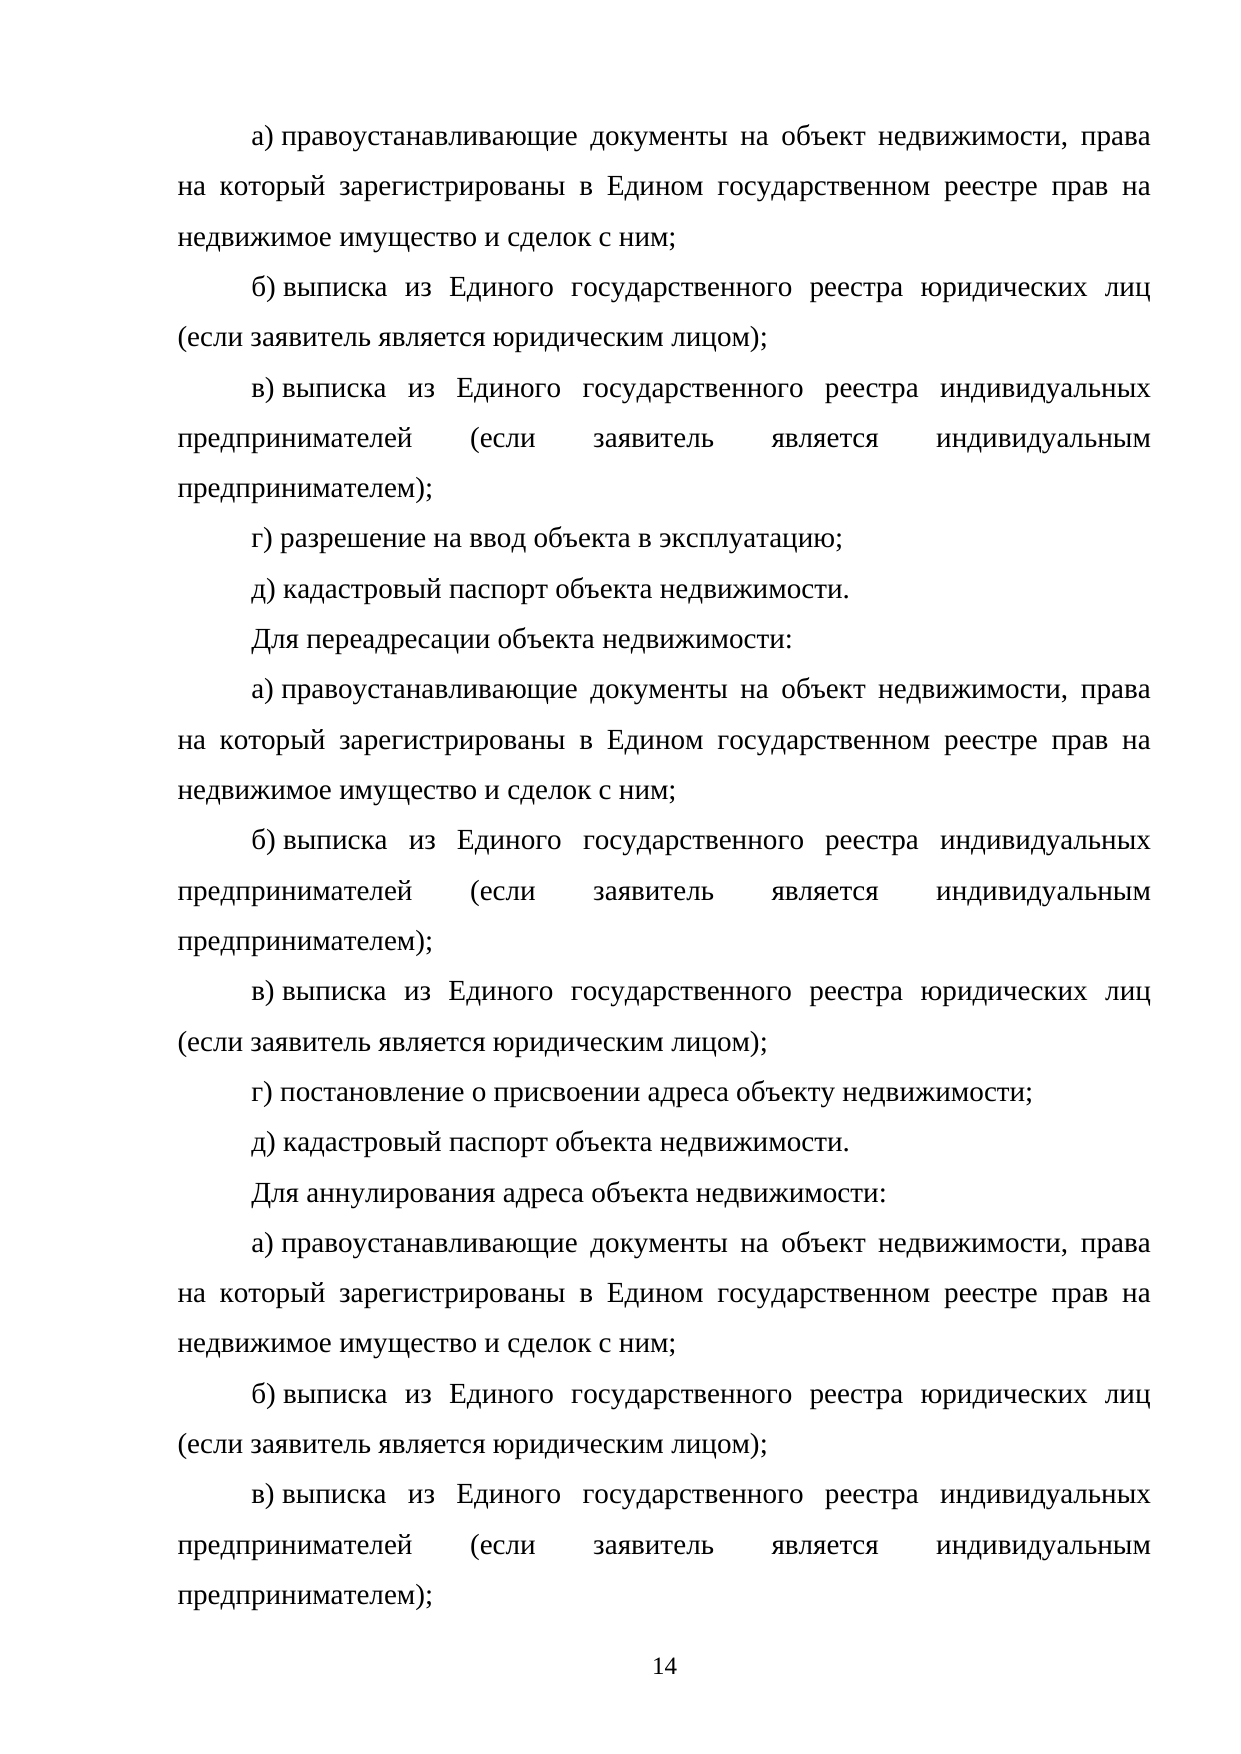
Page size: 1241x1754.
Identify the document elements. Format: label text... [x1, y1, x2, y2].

text г) разрешение на ввод объекта в эксплуатацию; [177, 521, 1152, 554]
text Для аннулирования адреса объекта недвижимости: [177, 1175, 1152, 1208]
text б) выписка из Единого государственного реестра юридических лиц (если заявитель является юридическим лицом); [177, 269, 1152, 353]
text а) правоустанавливающие документы на объект недвижимости, права на который зарегистрированы в Едином государственном реестре прав на недвижимое имущество и сделок с ним; [177, 672, 1152, 806]
text д) кадастровый паспорт объекта недвижимости. [177, 571, 1152, 604]
text в) выписка из Единого государственного реестра индивидуальных предпринимателей (если заявитель является индивидуальным предпринимателем); [177, 1477, 1152, 1611]
text б) выписка из Единого государственного реестра юридических лиц (если заявитель является юридическим лицом); [177, 1376, 1152, 1460]
text д) кадастровый паспорт объекта недвижимости. [177, 1124, 1152, 1158]
text Для переадресации объекта недвижимости: [177, 621, 1152, 655]
text в) выписка из Единого государственного реестра индивидуальных предпринимателей (если заявитель является индивидуальным предпринимателем); [177, 370, 1152, 504]
text в) выписка из Единого государственного реестра юридических лиц (если заявитель является юридическим лицом); [177, 973, 1152, 1057]
text а) правоустанавливающие документы на объект недвижимости, права на который зарегистрированы в Едином государственном реестре прав на недвижимое имущество и сделок с ним; [177, 1225, 1152, 1359]
text а) правоустанавливающие документы на объект недвижимости, права на который зарегистрированы в Едином государственном реестре прав на недвижимое имущество и сделок с ним; [177, 118, 1152, 252]
text г) постановление о присвоении адреса объекту недвижимости; [177, 1074, 1152, 1108]
text б) выписка из Единого государственного реестра индивидуальных предпринимателей (если заявитель является индивидуальным предпринимателем); [177, 822, 1152, 957]
